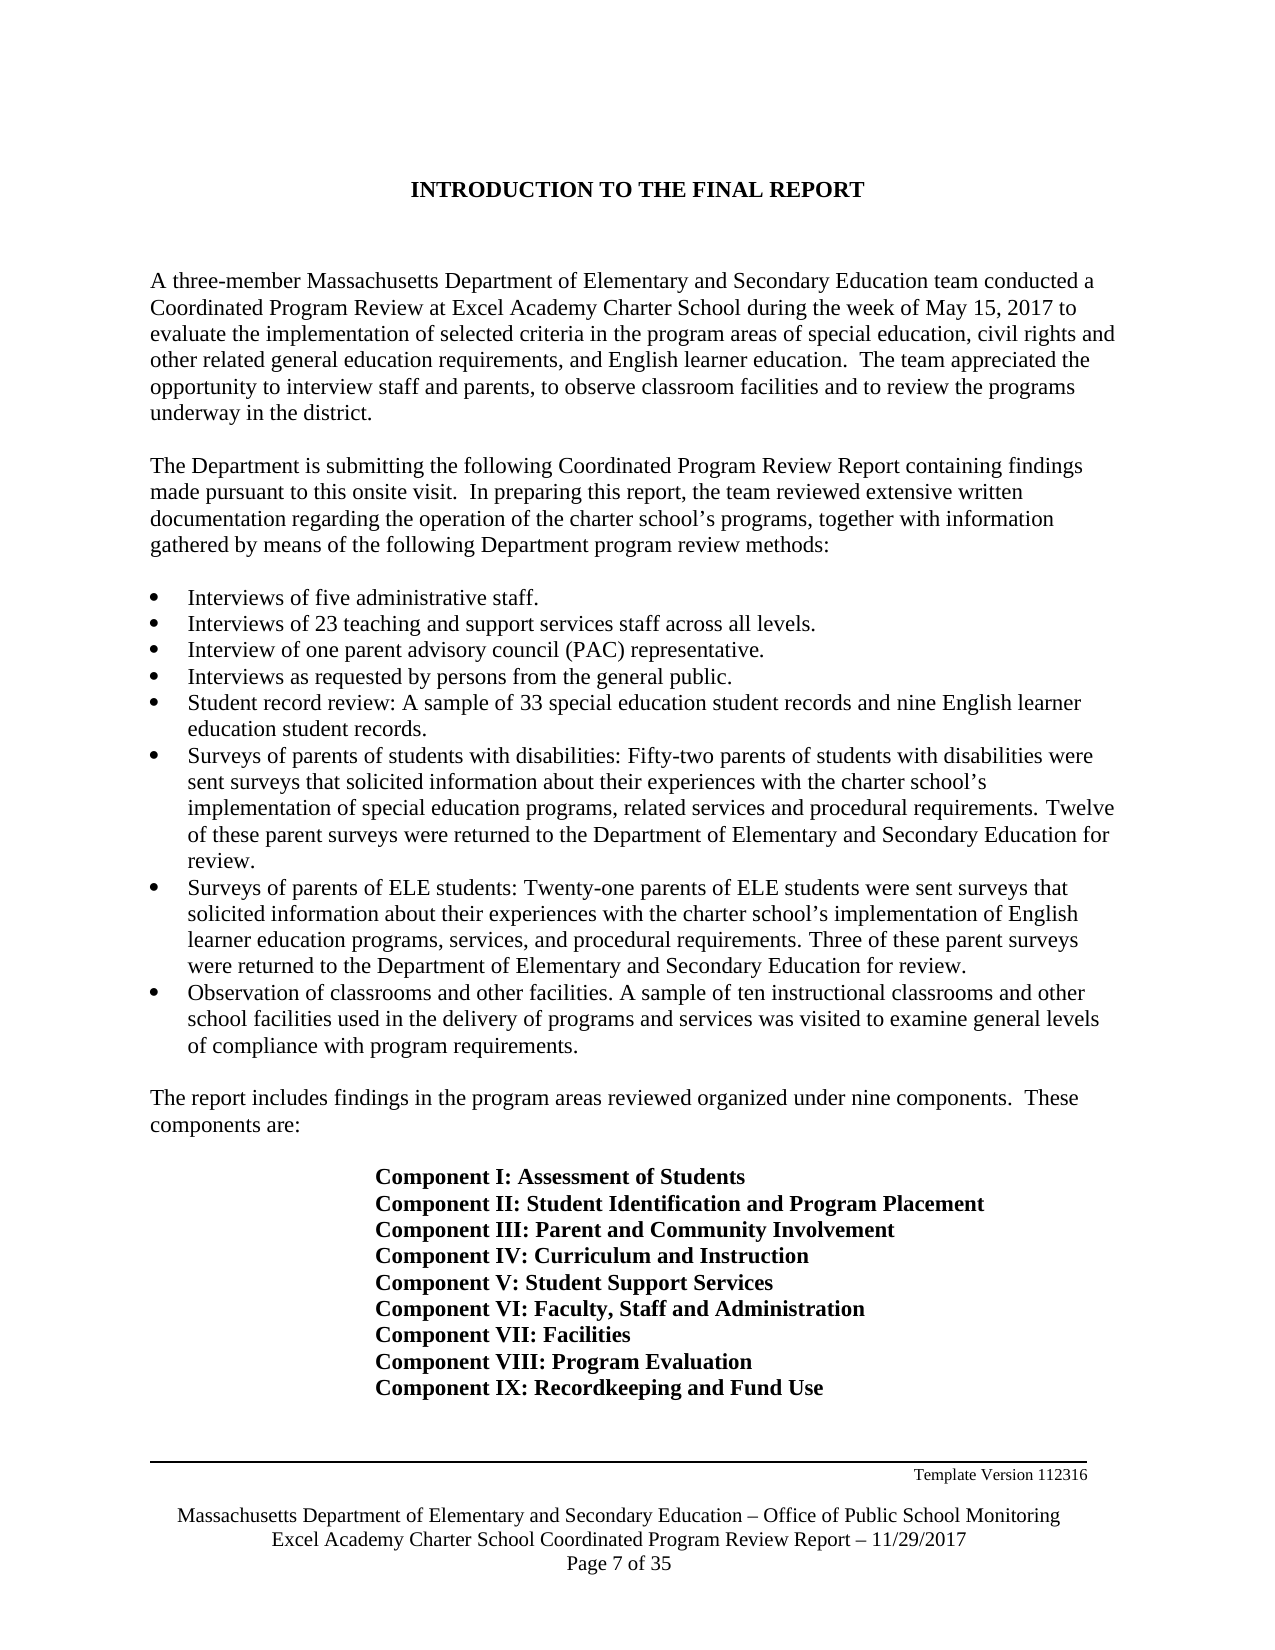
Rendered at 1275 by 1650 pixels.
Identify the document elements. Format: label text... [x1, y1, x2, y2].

list Surveys of parents of ELE students: Twenty-one parents of ELE students were sent surveys that solicited information about their experiences with the charter school’s implementation of English learner education programs, services, and procedural requirements. Three of these parent surveys were returned to the Department of Elementary and Secondary Education for review. [150, 873, 1125, 979]
text Component IV: Curriculum and Instruction [375, 1242, 1125, 1269]
list Interviews of 23 teaching and support services staff across all levels. [150, 610, 1125, 636]
text A three-member Massachusetts Department of Elementary and Secondary Education team conducted a Coordinated Program Review at Excel Academy Charter School during the week of May 15, 2017 to evaluate the implementation of selected criteria in the program areas of special education, civil rights and other related general education requirements, and English learner education. The team appreciated the opportunity to interview staff and parents, to observe classroom facilities and to review the programs underway in the district. [150, 267, 1125, 426]
text Component V: Student Support Services [375, 1269, 1125, 1295]
subtitle INTRODUCTION TO THE FINAL REPORT [150, 176, 1125, 203]
text Component VIII: Program Evaluation [375, 1348, 1125, 1374]
text Component III: Parent and Community Involvement [375, 1216, 1125, 1242]
text Component VII: Facilities [375, 1322, 1125, 1348]
list Interviews of five administrative staff. [150, 584, 1125, 610]
list Observation of classrooms and other facilities. A sample of ten instructional classrooms and other school facilities used in the delivery of programs and services was visited to examine general levels of compliance with program requirements. [150, 979, 1125, 1058]
text The report includes findings in the program areas reviewed organized under nine components. These components are: [150, 1084, 1125, 1137]
list Interview of one parent advisory council (PAC) representative. [150, 636, 1125, 663]
text The Department is submitting the following Coordinated Program Review Report containing findings made pursuant to this onsite visit. In preparing this report, the team reviewed extensive written documentation regarding the operation of the charter school’s programs, together with information gathered by means of the following Department program review methods: [150, 452, 1125, 557]
text Component II: Student Identification and Program Placement [375, 1190, 1125, 1216]
list Student record review: A sample of 33 special education student records and nine English learner education student records. [150, 689, 1125, 742]
text Component VI: Faculty, Staff and Administration [375, 1295, 1125, 1322]
list Surveys of parents of students with disabilities: Fifty-two parents of students with disabilities were sent surveys that solicited information about their experiences with the charter school’s implementation of special education programs, related services and procedural requirements. Twelve of these parent surveys were returned to the Department of Elementary and Secondary Education for review. [150, 742, 1125, 873]
text Component I: Assessment of Students [375, 1163, 1125, 1190]
text Component IX: Recordkeeping and Fund Use [375, 1374, 1125, 1401]
list Interviews as requested by persons from the general public. [150, 663, 1125, 689]
